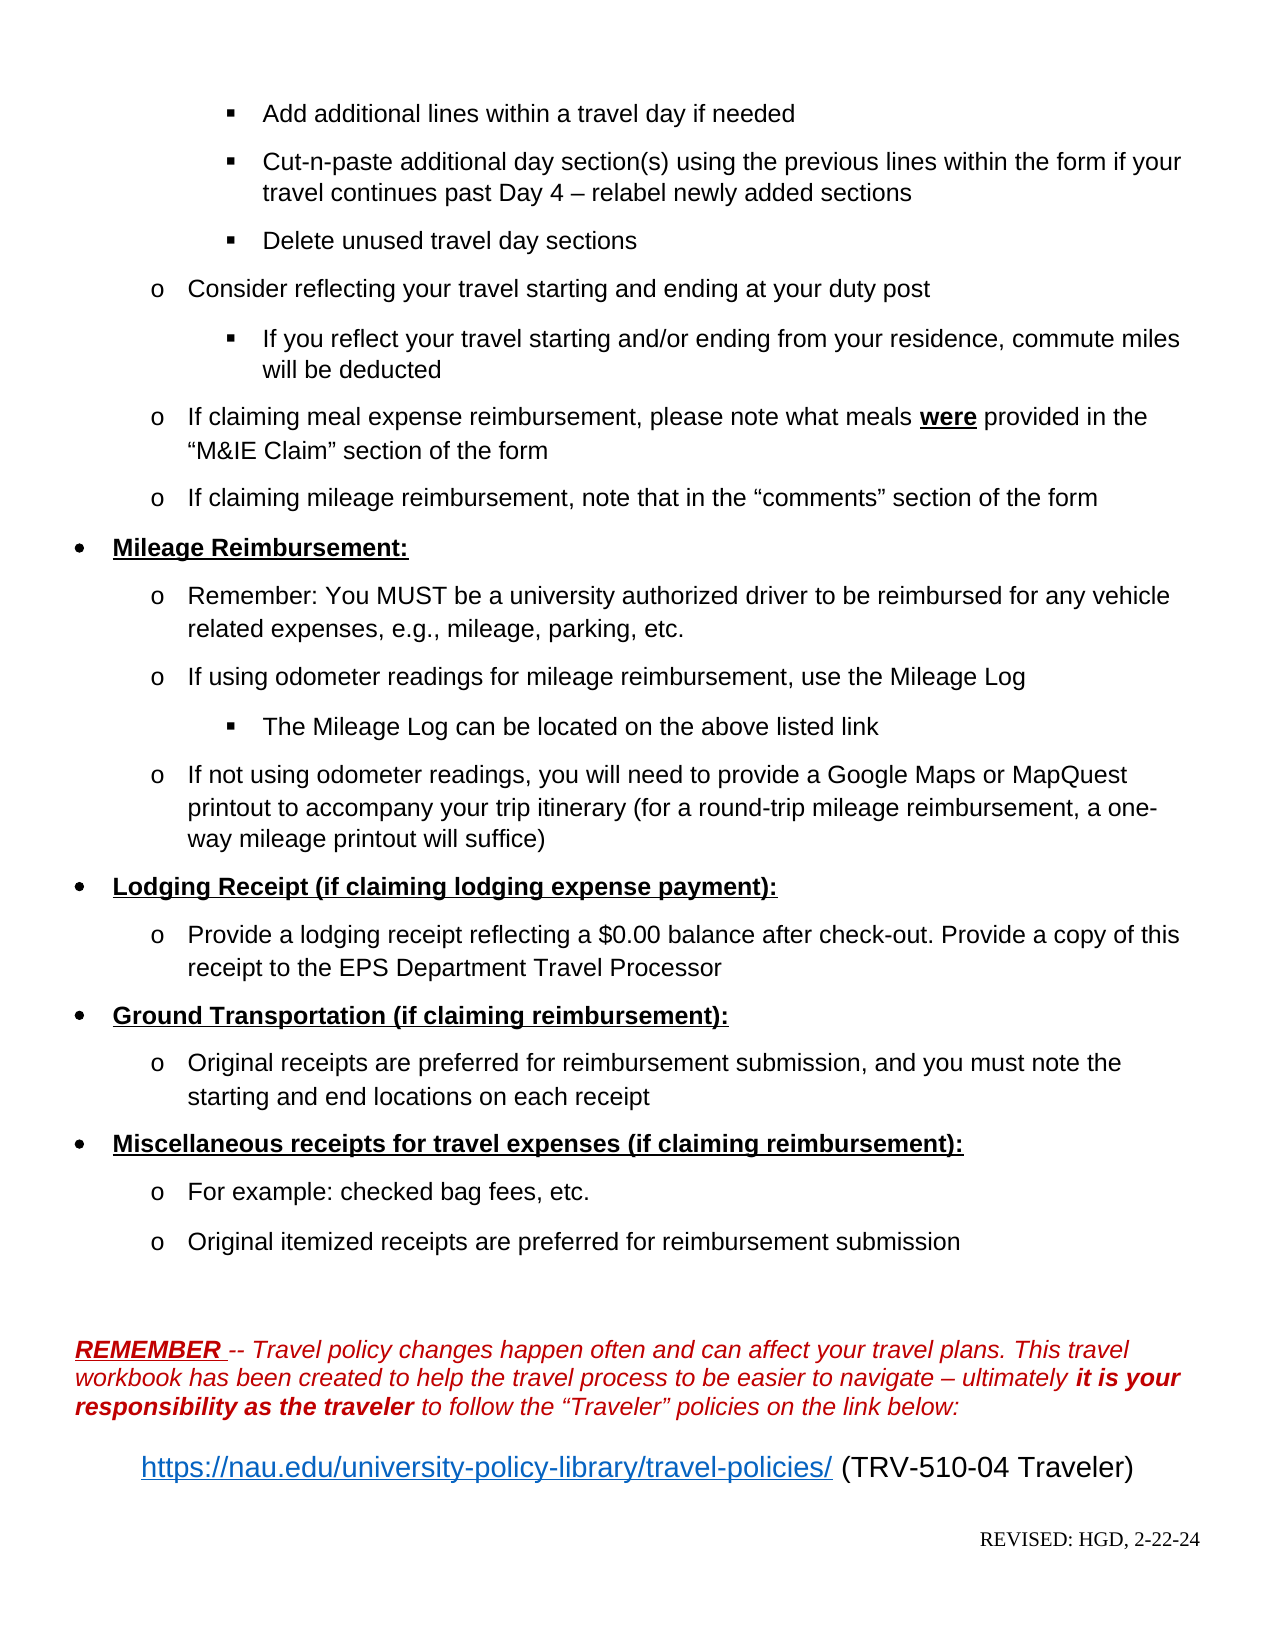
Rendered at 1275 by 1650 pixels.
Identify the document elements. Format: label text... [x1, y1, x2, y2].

list Remember: You MUST be a university authorized driver to be reimbursed for any vehicle related expenses, e.g., mileage, parking, etc. [150, 581, 1200, 643]
list Consider reflecting your travel starting and ending at your duty post [150, 273, 1200, 304]
list If not using odometer readings, you will need to provide a Google Maps or MapQuest printout to accompany your trip itinerary (for a round-trip mileage reimbursement, a one-way mileage printout will suffice) [150, 760, 1200, 853]
text https://nau.edu/university-policy-library/travel-policies/ (TRV-510-04 Traveler) [75, 1450, 1200, 1483]
list The Mileage Log can be located on the above listed link [225, 712, 1200, 741]
list Miscellaneous receipts for travel expenses (if claiming reimbursement): [75, 1129, 1200, 1158]
list Ground Transportation (if claiming reimbursement): [75, 1001, 1200, 1029]
list Original receipts are preferred for reimbursement submission, and you must note the starting and end locations on each receipt [150, 1048, 1200, 1110]
list If using odometer readings for mileage reimbursement, use the Mileage Log [150, 662, 1200, 693]
list If claiming mileage reimbursement, note that in the “comments” section of the form [150, 483, 1200, 514]
list If you reflect your travel starting and/or ending from your residence, commute miles will be deducted [225, 323, 1200, 383]
list Lodging Receipt (if claiming lodging expense payment): [75, 872, 1200, 901]
list If claiming meal expense reimbursement, please note what meals were provided in the “M&IE Claim” section of the form [150, 402, 1200, 464]
list Mileage Reimbursement: [75, 533, 1200, 562]
list Original itemized receipts are preferred for reimbursement submission [150, 1227, 1200, 1258]
list Cut-n-paste additional day section(s) using the previous lines within the form if your travel continues past Day 4 – relabel newly added sections [225, 147, 1200, 207]
list Add additional lines within a travel day if needed [225, 99, 1200, 128]
list Provide a lodging receipt reflecting a $0.00 balance after check-out. Provide a copy of this receipt to the EPS Department Travel Processor [150, 920, 1200, 982]
list Delete unused travel day sections [225, 226, 1200, 254]
text REMEMBER -- Travel policy changes happen often and can affect your travel plans. This travel workbook has been created to help the travel process to be easier to navigate – ultimately it is your responsibility as the traveler to follow the “Traveler” policies on the link below: [75, 1335, 1200, 1421]
list For example: checked bag fees, etc. [150, 1177, 1200, 1208]
